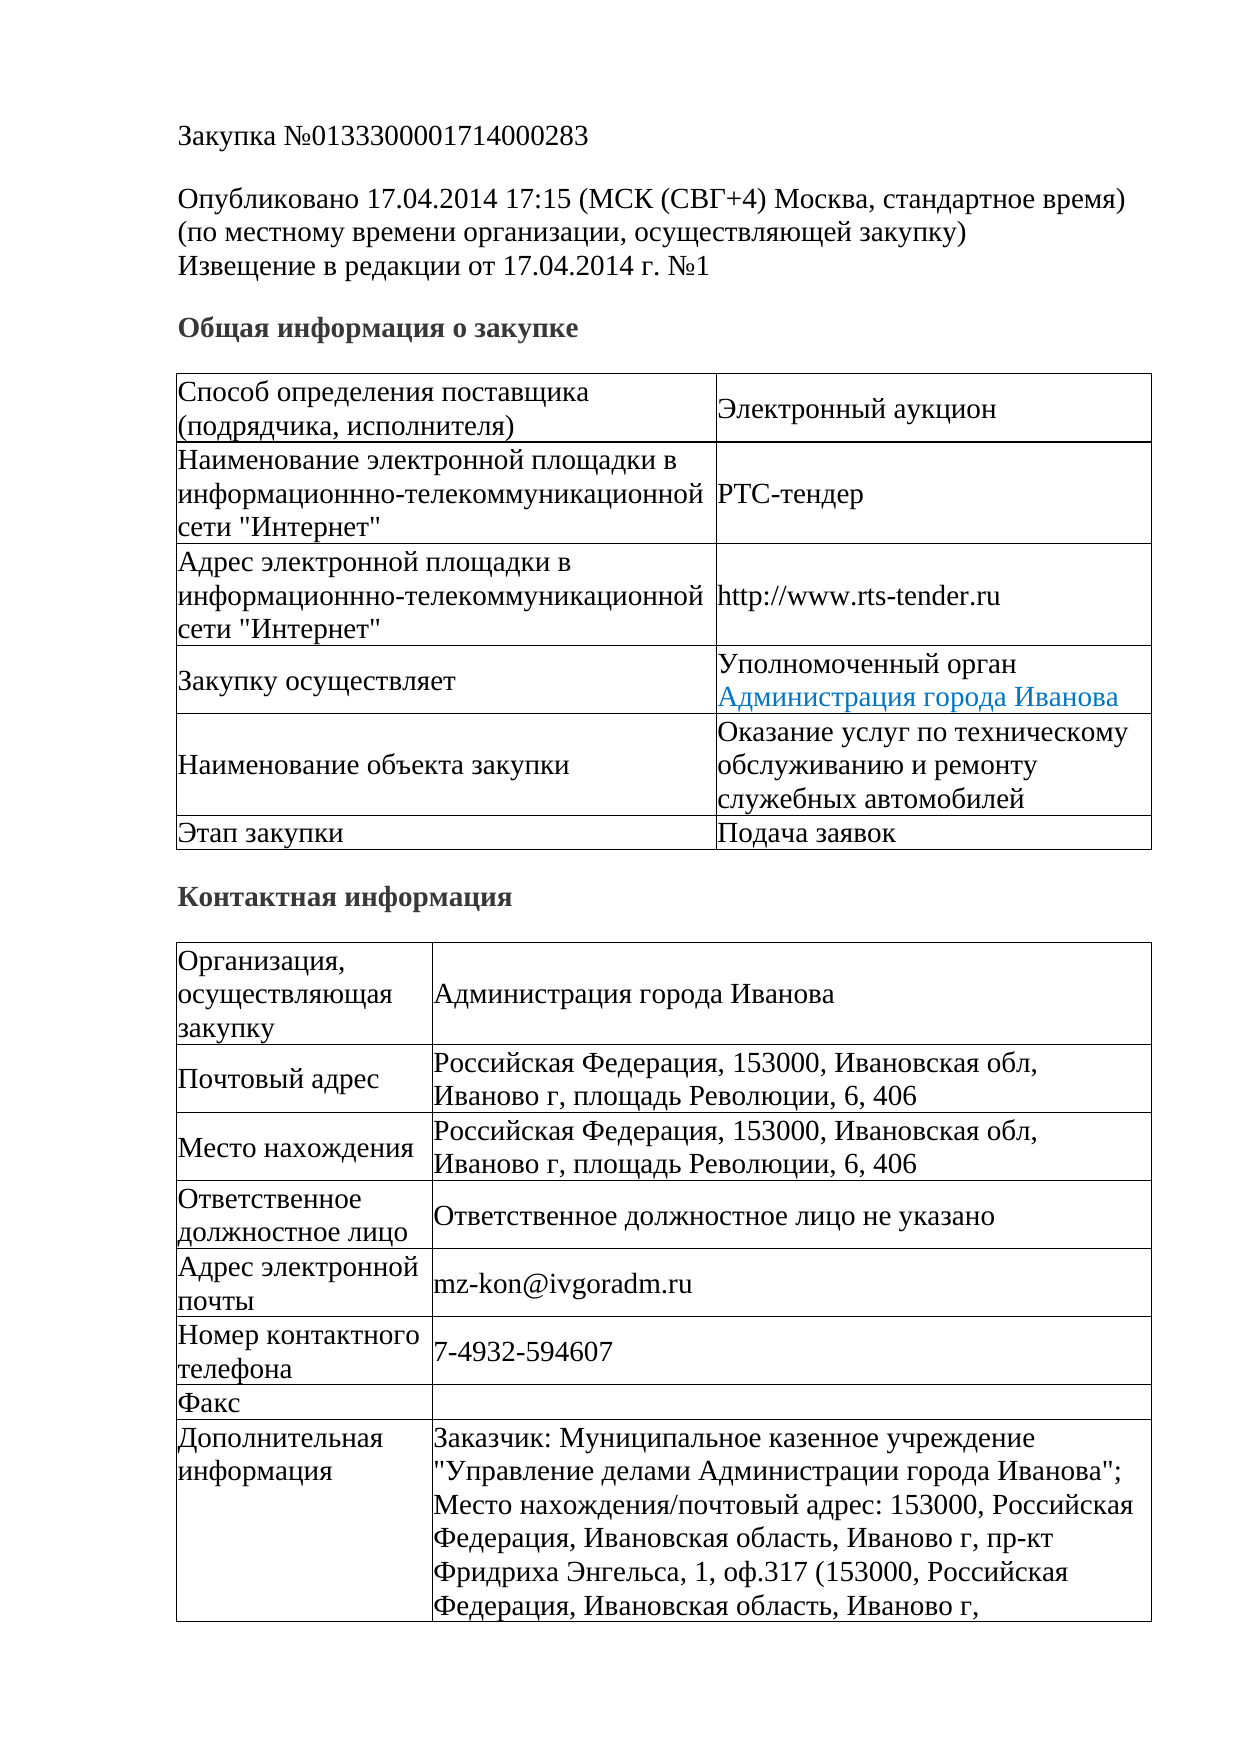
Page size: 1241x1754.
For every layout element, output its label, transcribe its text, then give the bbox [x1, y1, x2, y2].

table_cell Этап закупки [177, 816, 716, 849]
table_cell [433, 1420, 1151, 1621]
table_header Способ определения поставщика (подрядчика, исполнителя) [177, 374, 716, 441]
table_cell Ответственное должностное лицо не указано [433, 1181, 1151, 1248]
table_cell Российская Федерация, 153000, Ивановская обл, Иваново г, площадь Революции, 6, 406 [433, 1113, 1151, 1180]
table_cell mz-kon@ivgoradm.ru [433, 1249, 1151, 1316]
table_cell Адрес электронной площадки в информационнно-телекоммуникационной сети "Интернет" [177, 544, 716, 645]
table_cell Наименование объекта закупки [177, 714, 716, 814]
text Общая информация о закупке [177, 311, 1152, 344]
text Извещение в редакции от 17.04.2014 г. №1 [177, 248, 1152, 281]
text Закупка №0133300001714000283 [177, 118, 1152, 152]
table_cell Место нахождения [177, 1113, 432, 1180]
text Опубликовано 17.04.2014 17:15 (МСК (СВГ+4) Москва, стандартное время) (по местному времени организации, осуществляющей закупку) [177, 181, 1152, 248]
table_cell РТС-тендер [717, 443, 1151, 543]
table_cell Наименование электронной площадки в информационнно-телекоммуникационной сети "Интернет" [177, 443, 716, 543]
table_cell Российская Федерация, 153000, Ивановская обл, Иваново г, площадь Революции, 6, 406 [433, 1045, 1151, 1112]
table_header Администрация города Иванова [433, 943, 1151, 1044]
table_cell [177, 1420, 432, 1621]
table_cell 7-4932-594607 [433, 1317, 1151, 1384]
table_cell http://www.rts-tender.ru [717, 544, 1151, 645]
table_header Организация, осуществляющая закупку [177, 943, 432, 1044]
table_cell Номер контактного телефона [177, 1317, 432, 1384]
table_cell Адрес электронной почты [177, 1249, 432, 1316]
table_cell Закупку осуществляет [177, 646, 716, 713]
table_cell Факс [177, 1385, 432, 1419]
table_cell Оказание услуг по техническому обслуживанию и ремонту служебных автомобилей [717, 714, 1151, 814]
table_cell [433, 1385, 1151, 1419]
table_header Электронный аукцион [717, 374, 1151, 441]
table_cell Ответственное должностное лицо [177, 1181, 432, 1248]
table_cell Подача заявок [717, 816, 1151, 849]
table_cell Почтовый адрес [177, 1045, 432, 1112]
text Контактная информация [177, 879, 1152, 913]
table_cell Уполномоченный орган Администрация города Иванова [717, 646, 1151, 713]
